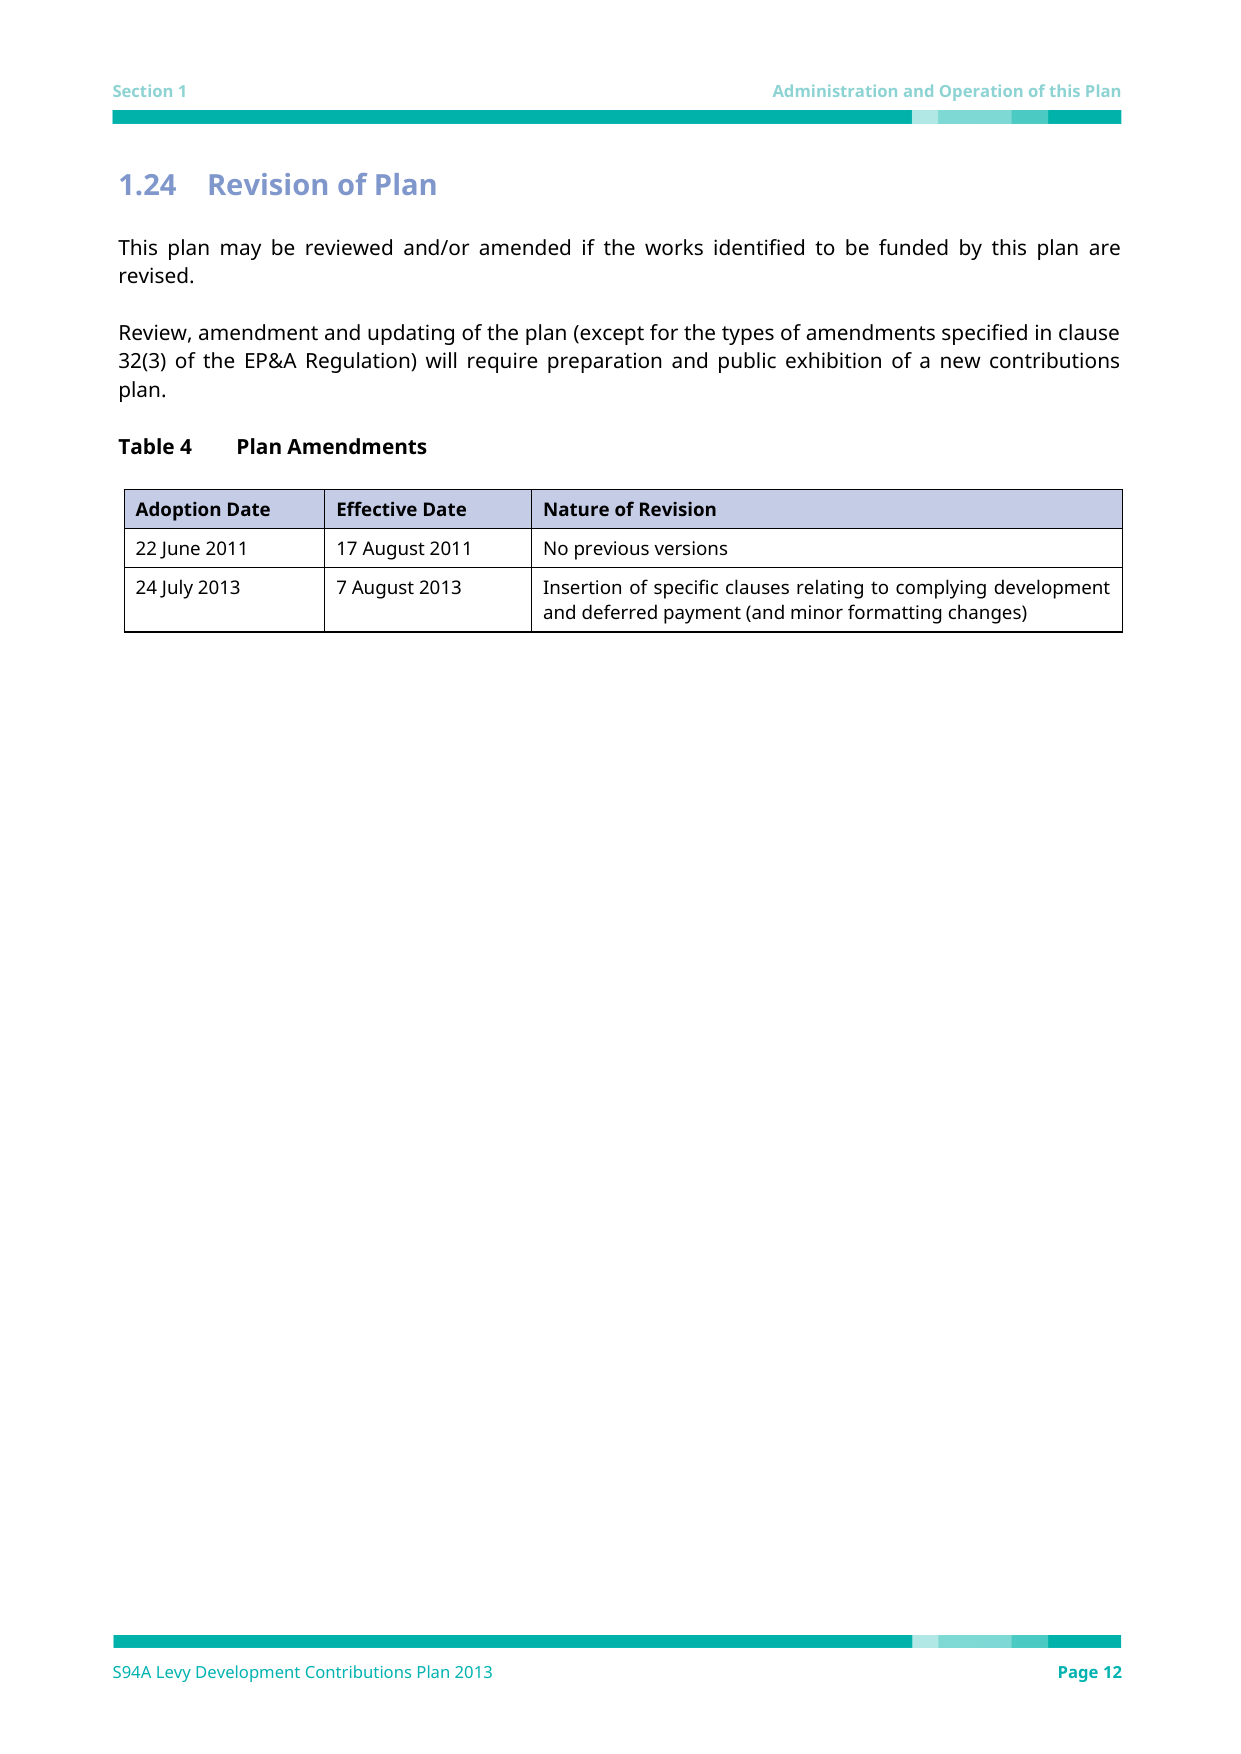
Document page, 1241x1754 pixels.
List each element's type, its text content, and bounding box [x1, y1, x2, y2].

table_cell 17 August 2011 [325, 529, 531, 567]
table_header Nature of Revision [532, 490, 1122, 528]
table_cell 7 August 2013 [325, 568, 531, 631]
picture [113, 1635, 1122, 1648]
picture [112, 110, 1122, 124]
title Table 4 Plan Amendments [118, 432, 1122, 460]
table_cell 22 June 2011 [125, 529, 324, 567]
table_cell Insertion of specific clauses relating to complying development and deferred payment (and minor formatting changes) [532, 568, 1122, 631]
table_header Effective Date [325, 490, 531, 528]
text This plan may be reviewed and/or amended if the works identified to be funded by this plan are revised. [118, 233, 1122, 289]
table_cell No previous versions [532, 529, 1122, 567]
text Review, amendment and updating of the plan (except for the types of amendments specified in clause 32(3) of the EP&A Regulation) will require preparation and public exhibition of a new contributions plan. [118, 318, 1122, 403]
table_header Adoption Date [125, 490, 324, 528]
subtitle Revision of Plan [118, 164, 1122, 204]
table_cell 24 July 2013 [125, 568, 324, 631]
